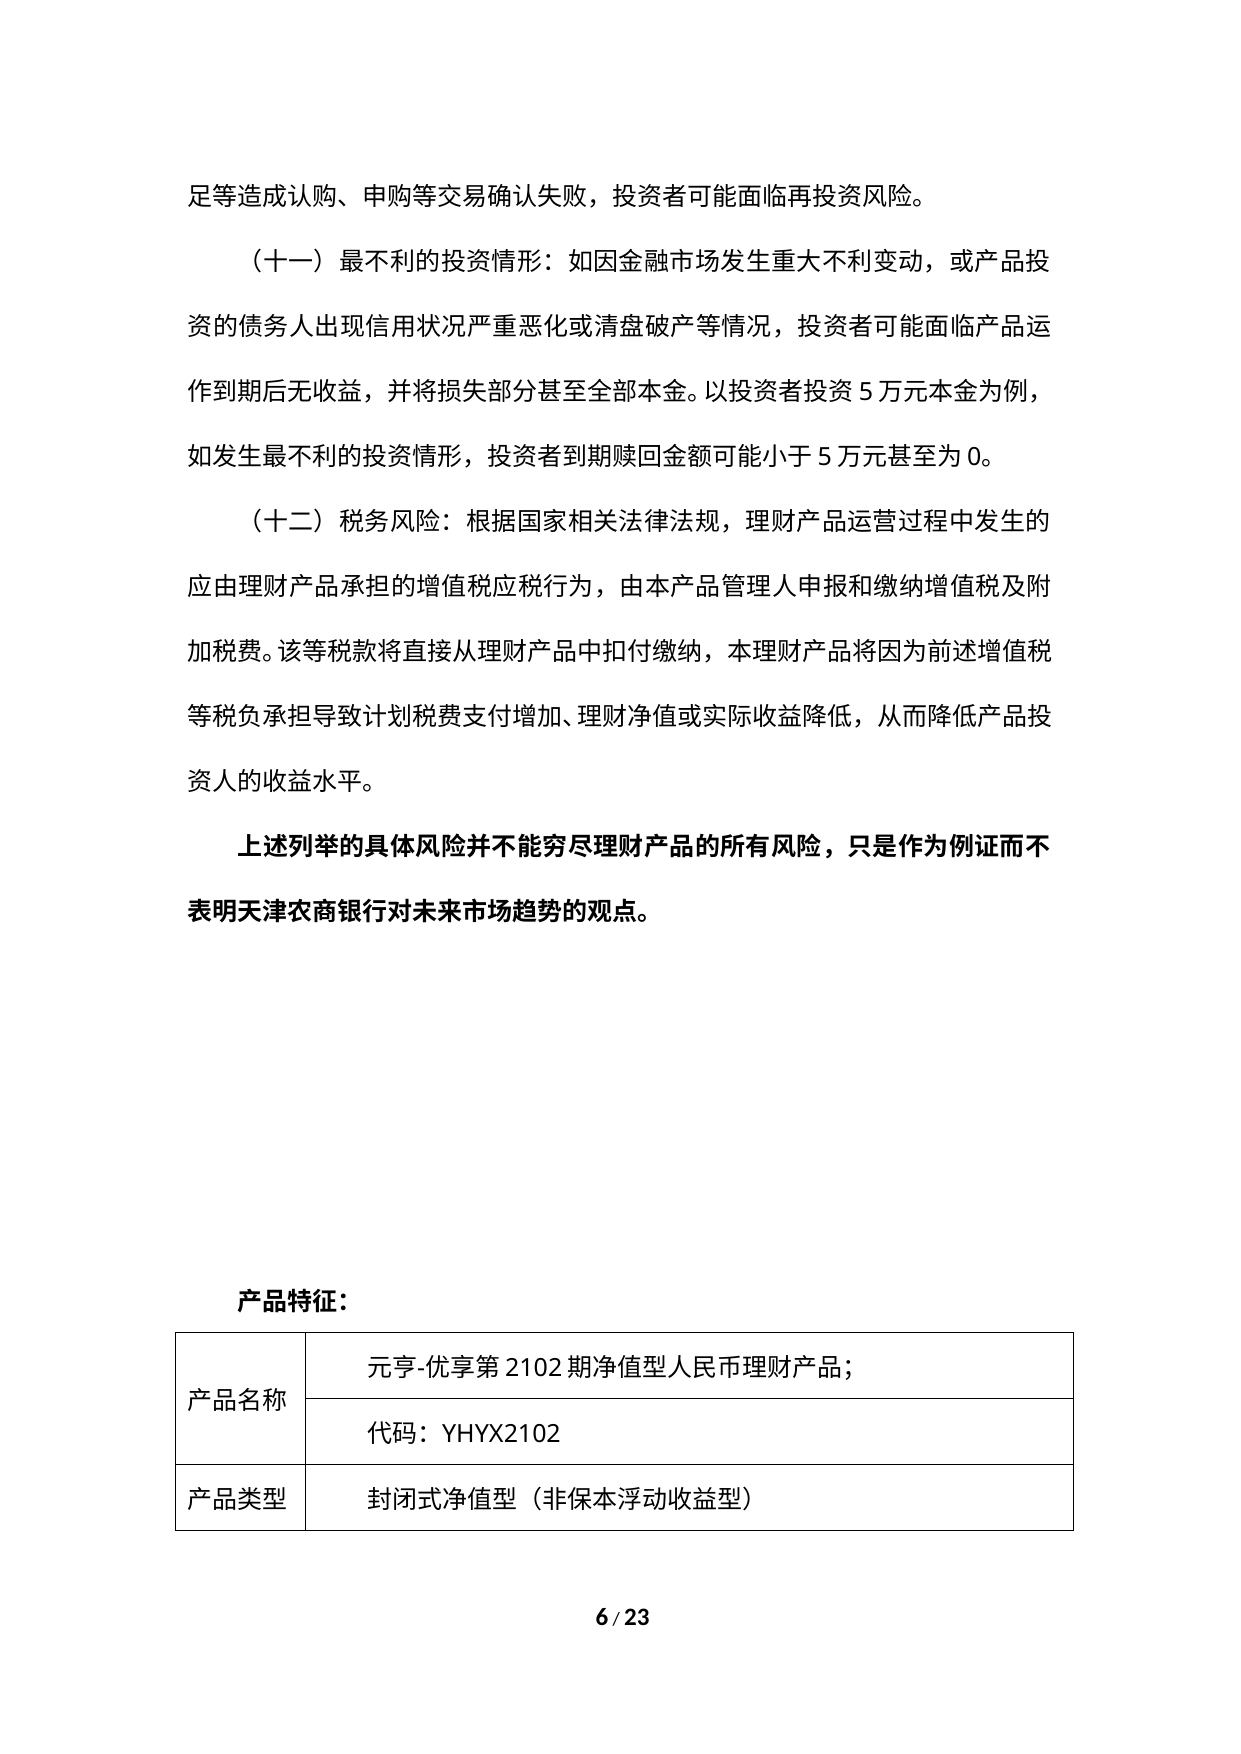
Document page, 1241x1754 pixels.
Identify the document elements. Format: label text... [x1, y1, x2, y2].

text （十一）最不利的投资情形：如因金融市场发生重大不利变动，或产品投资的债务人出现信用状况严重恶化或清盘破产等情况，投资者可能面临产品运作到期后无收益，并将损失部分甚至全部本金。以投资者投资 5万元本金为例，如发生最不利的投资情形，投资者到期赎回金额可能小于5万元甚至为0。 [187, 227, 1053, 487]
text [187, 162, 1053, 227]
text 产品特征： [187, 1267, 1053, 1332]
table_cell 产品类型 [176, 1465, 305, 1530]
text （十二）税务风险：根据国家相关法律法规，理财产品运营过程中发生的应由理财产品承担的增值税应税行为，由本产品管理人申报和缴纳增值税及附加税费。该等税款将直接从理财产品中扣付缴纳，本理财产品将因为前述增值税等税负承担导致计划税费支付增加、理财净值或实际收益降低，从而降低产品投资人的收益水平。 [187, 487, 1053, 812]
table_header 产品名称 [176, 1333, 305, 1464]
table_cell 封闭式净值型（非保本浮动收益型） [306, 1465, 1073, 1530]
table_cell 代码：YHYX2102 [306, 1399, 1073, 1464]
text 上述列举的具体风险并不能穷尽理财产品的所有风险，只是作为例证而不表明天津农商银行对未来市场趋势的观点。 [187, 812, 1053, 942]
table_header 元亨-优享第2102期净值型人民币理财产品； [306, 1333, 1073, 1398]
